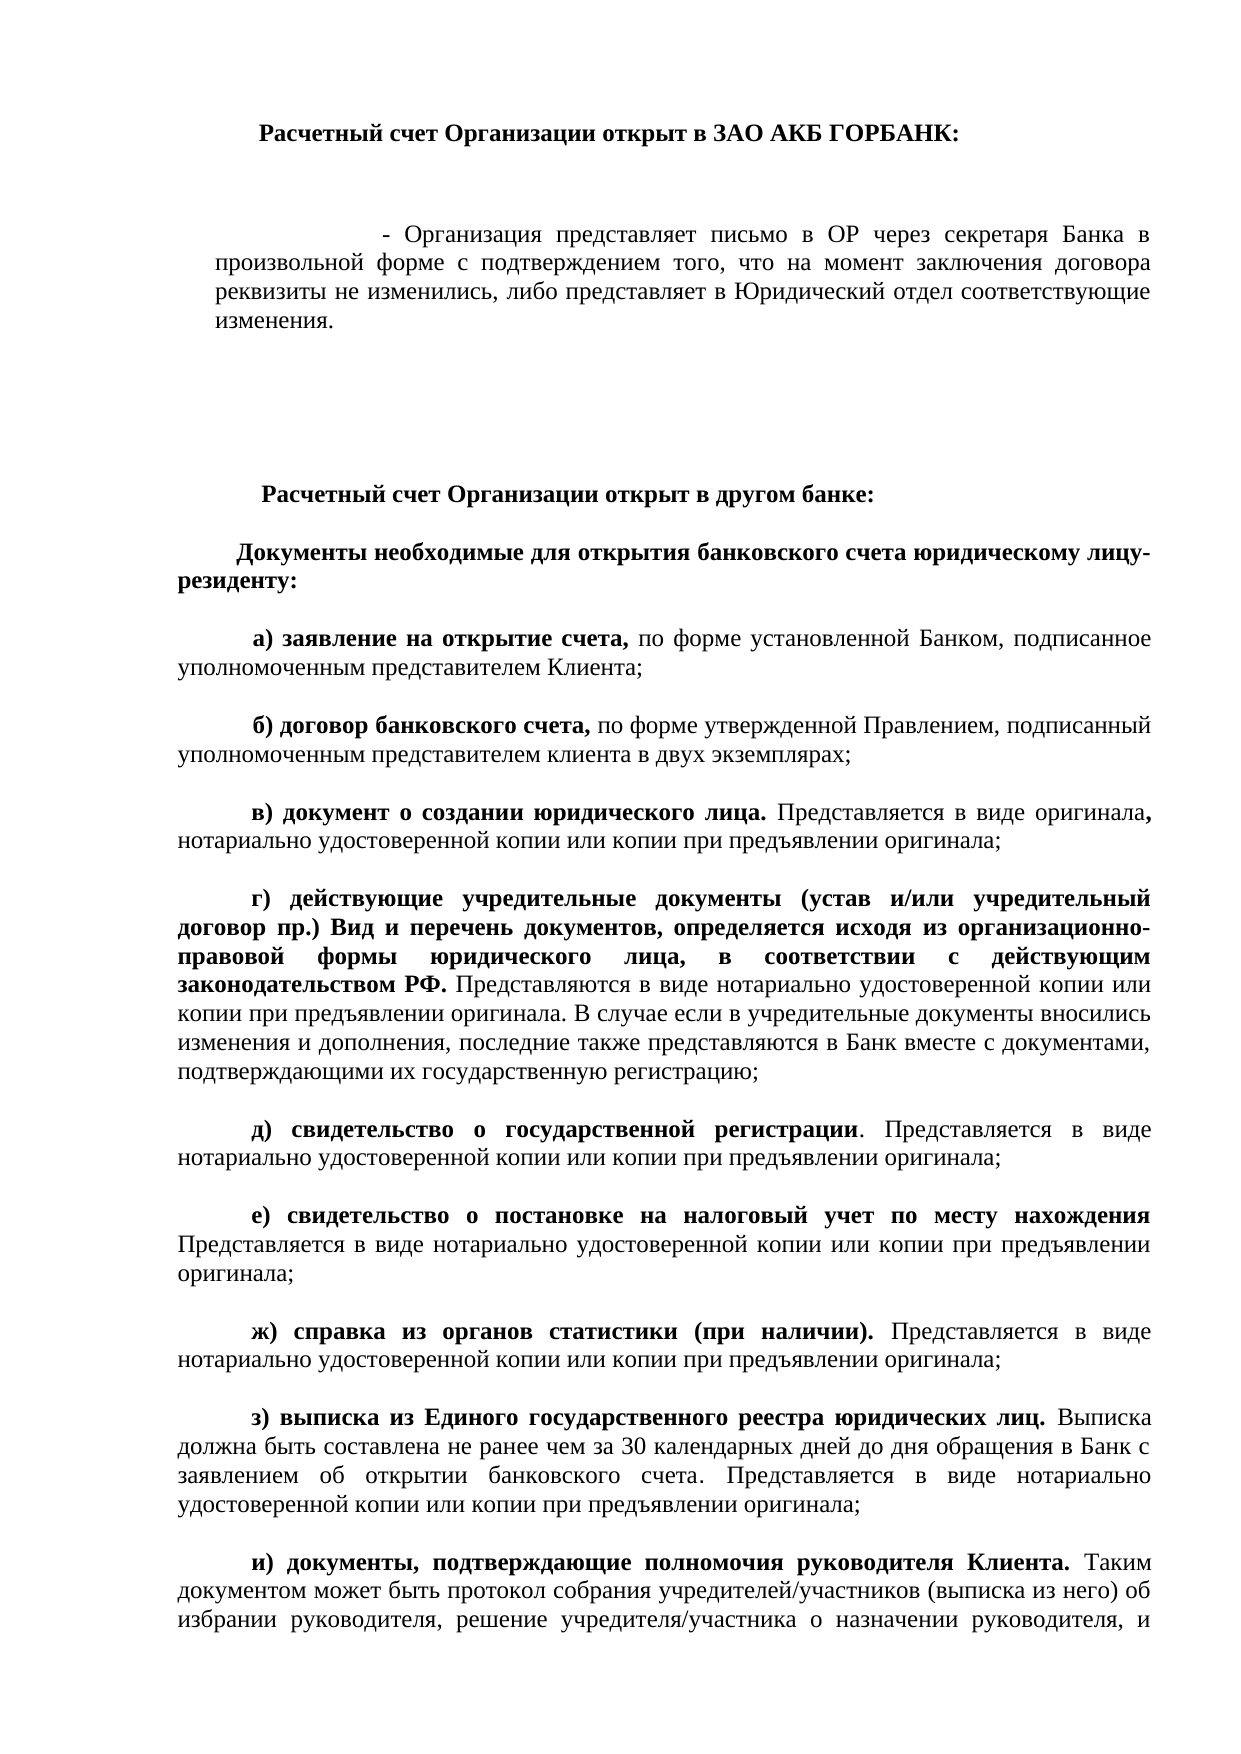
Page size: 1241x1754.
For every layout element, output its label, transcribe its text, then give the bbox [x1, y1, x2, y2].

text - Организация представляет письмо в ОР через секретаря Банка в произвольной форме с подтверждением того, что на момент заключения договора реквизиты не изменились, либо представляет в Юридический отдел соответствующие изменения. [215, 219, 1152, 334]
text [177, 1547, 1152, 1633]
text д) свидетельство о государственной регистрации. Представляется в виде нотариально удостоверенной копии или копии при предъявлении оригинала; [177, 1114, 1152, 1171]
text е) свидетельство о постановке на налоговый учет по месту нахождения Представляется в виде нотариально удостоверенной копии или копии при предъявлении оригинала; [177, 1200, 1152, 1287]
text в) документ о создании юридического лица. Представляется в виде оригинала, нотариально удостоверенной копии или копии при предъявлении оригинала; [177, 797, 1152, 854]
text Расчетный счет Организации открыт в другом банке: [177, 479, 1152, 507]
text б) договор банковского счета, по форме утвержденной Правлением, подписанный уполномоченным представителем клиента в двух экземплярах; [177, 710, 1152, 767]
text ж) справка из органов статистики (при наличии). Представляется в виде нотариально удостоверенной копии или копии при предъявлении оригинала; [177, 1316, 1152, 1373]
text з) выписка из Единого государственного реестра юридических лиц. Выписка должна быть составлена не ранее чем за 30 календарных дней до дня обращения в Банк с заявлением об открытии банковского счета. Представляется в виде нотариально удостоверенной копии или копии при предъявлении оригинала; [177, 1402, 1152, 1518]
text г) действующие учредительные документы (устав и/или учредительный договор пр.) Вид и перечень документов, определяется исходя из организационно-правовой формы юридического лица, в соответствии с действующим законодательством РФ. Представляются в виде нотариально удостоверенной копии или копии при предъявлении оригинала. В случае если в учредительные документы вносились изменения и дополнения, последние также представляются в Банк вместе с документами, подтверждающими их государственную регистрацию; [177, 883, 1152, 1084]
text а) заявление на открытие счета, по форме установленной Банком, подписанное уполномоченным представителем Клиента; [177, 623, 1152, 681]
text Документы необходимые для открытия банковского счета юридическому лицу-резиденту: [177, 537, 1152, 594]
list Расчетный счет Организации открыт в ЗАО АКБ ГОРБАНК: [252, 118, 1152, 147]
